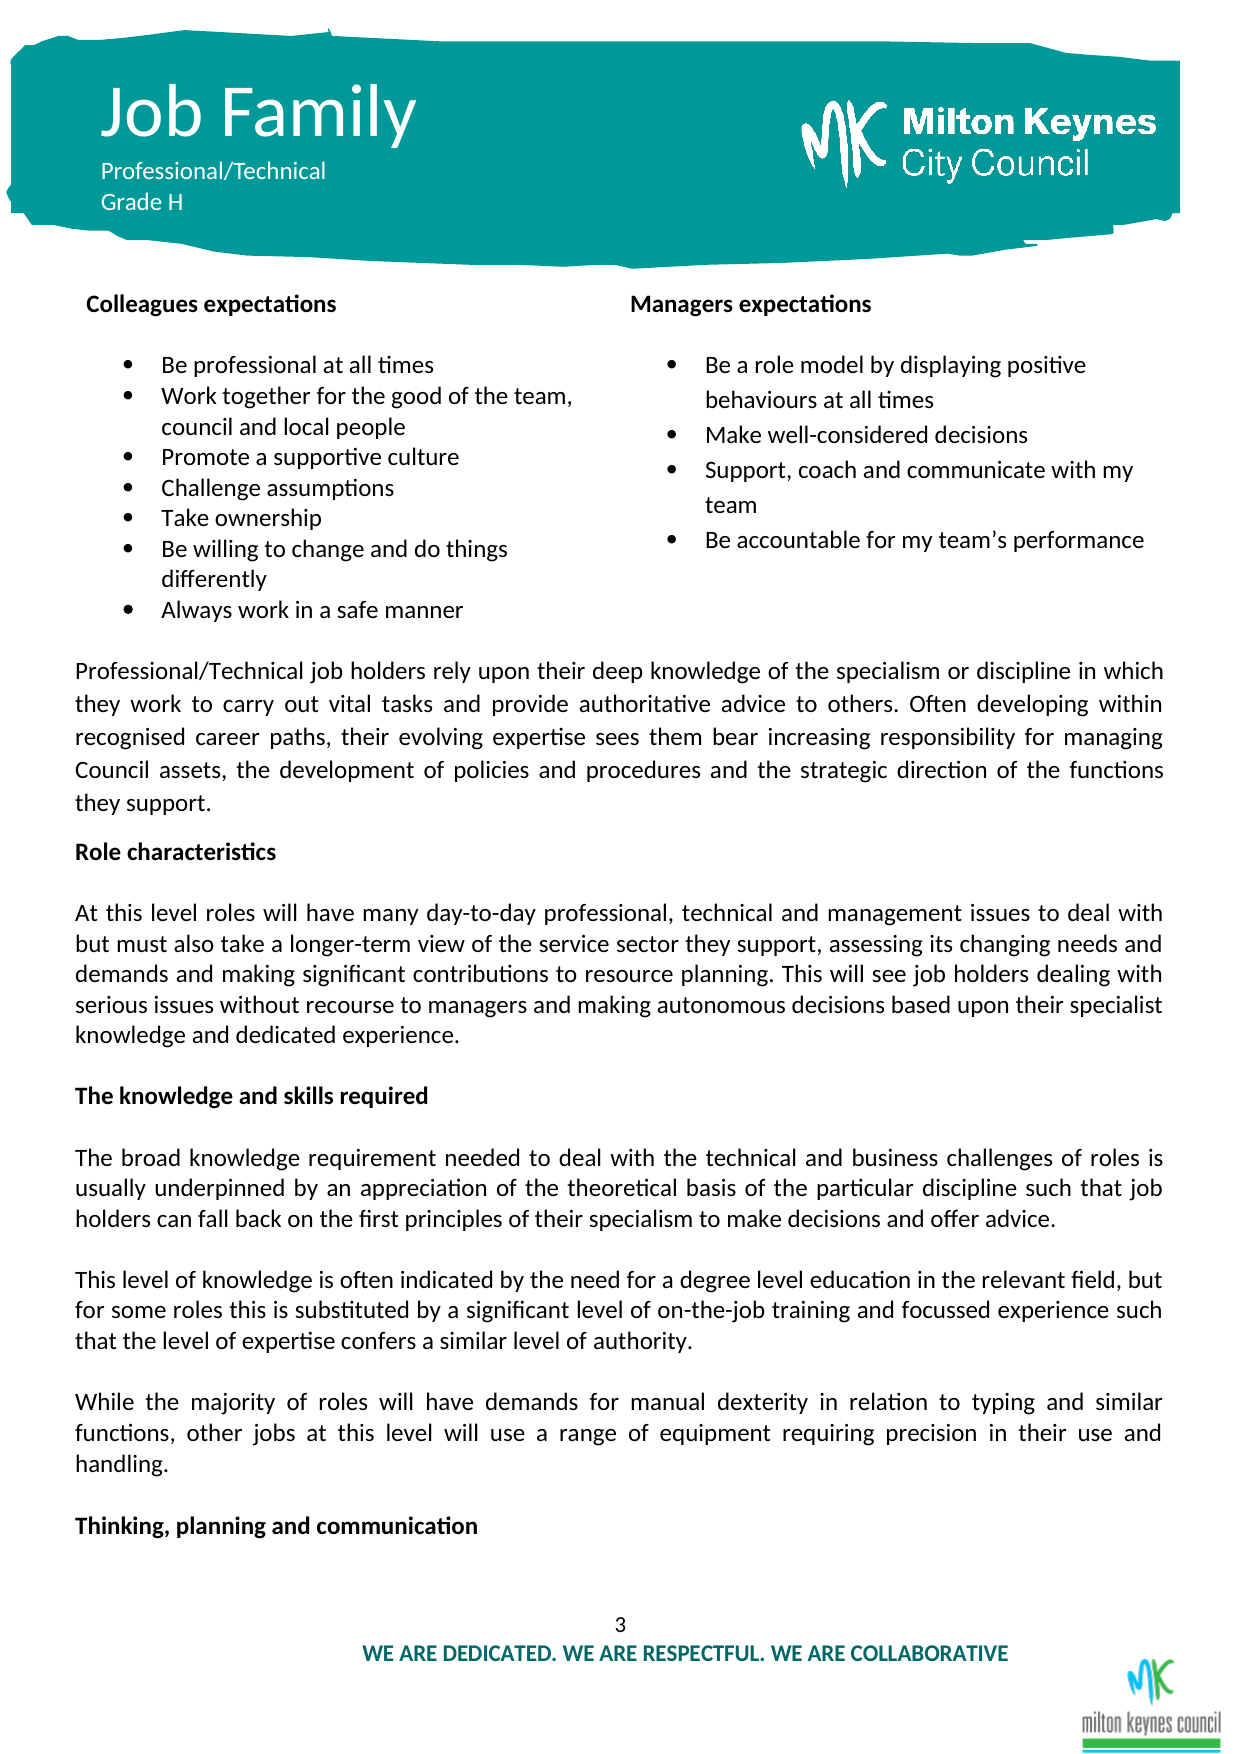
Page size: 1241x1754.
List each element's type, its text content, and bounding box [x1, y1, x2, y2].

text This level of knowledge is often indicated by the need for a degree level education in the relevant field, but for some roles this is substituted by a significant level of on-the-job training and focussed experience such that the level of expertise confers a similar level of authority. [75, 1264, 1165, 1355]
subtitle Role characteristics [75, 836, 1165, 867]
text At this level roles will have many day-to-day professional, technical and management issues to deal with but must also take a longer-term view of the service sector they support, assessing its changing needs and demands and making significant contributions to resource planning. This will see job holders dealing with serious issues without recourse to managers and making autonomous decisions based upon their specialist knowledge and dedicated experience. [75, 897, 1165, 1050]
text The broad knowledge requirement needed to deal with the technical and business challenges of roles is usually underpinned by an appreciation of the theoretical basis of the particular discipline such that job holders can fall back on the first principles of their specialism to make decisions and offer advice. [75, 1142, 1165, 1233]
picture [801, 100, 1156, 189]
text While the majority of roles will have demands for manual dexterity in relation to typing and similar functions, other jobs at this level will use a range of equipment requiring precision in their use and handling. [75, 1386, 1165, 1479]
table_header Colleagues expectations Be professional at all times Work together for the good of the team, council and local people Promote a supportive culture Challenge assumptions Take ownership Be willing to change and do things differently Always work in a safe manner [75, 289, 618, 655]
picture [1081, 1657, 1222, 1754]
subtitle Thinking, planning and communication [75, 1511, 1165, 1541]
table_header Managers expectations Be a role model by displaying positive behaviours at all times Make well-considered decisions Support, coach and communicate with my team Be accountable for my team’s performance [619, 289, 1162, 655]
text Professional/Technical job holders rely upon their deep knowledge of the specialism or discipline in which they work to carry out vital tasks and provide authoritative advice to others. Often developing within recognised career paths, their evolving expertise sees them bear increasing responsibility for managing Council assets, the development of policies and procedures and the strategic direction of the functions they support. [75, 655, 1165, 817]
subtitle The knowledge and skills required [75, 1081, 1165, 1111]
